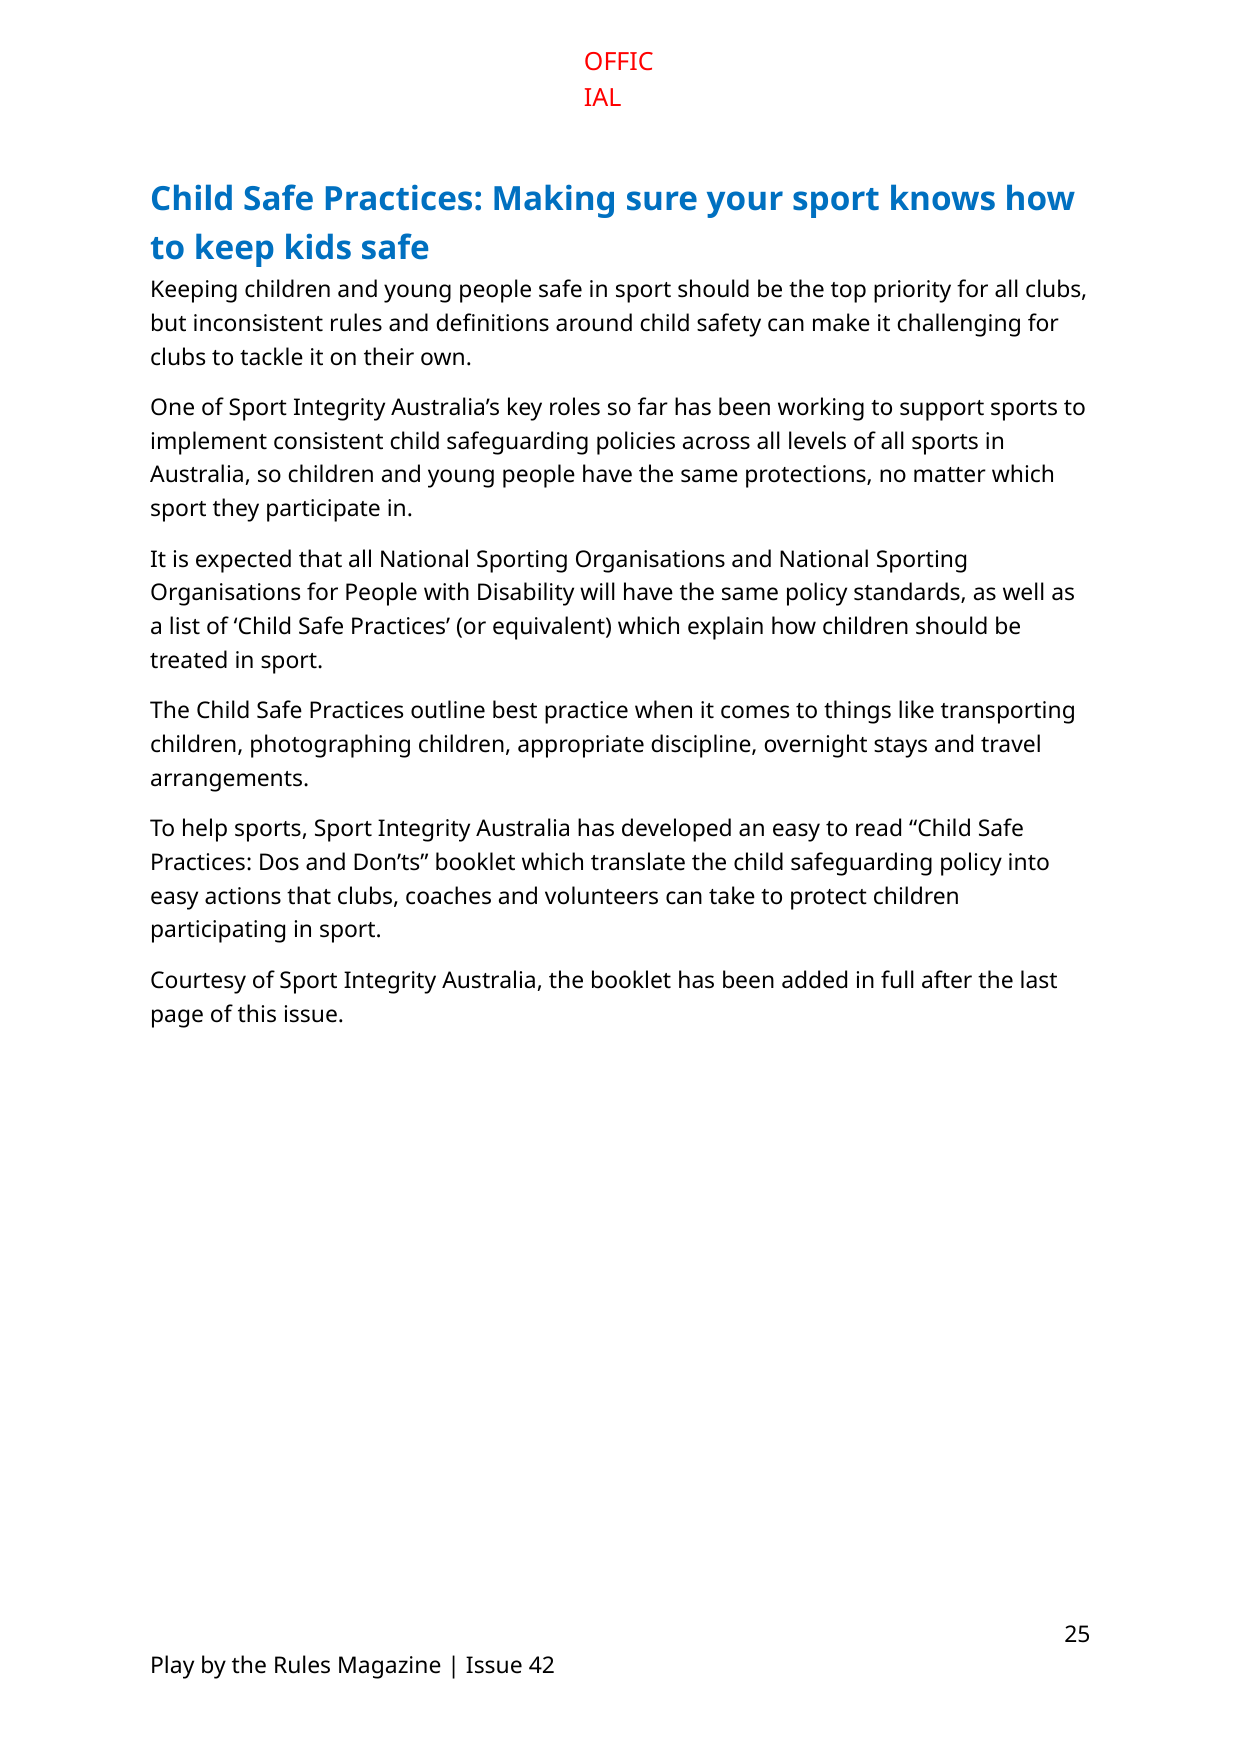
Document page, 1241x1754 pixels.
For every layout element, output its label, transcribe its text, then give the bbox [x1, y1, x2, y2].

text Keeping children and young people safe in sport should be the top priority for all clubs, but inconsistent rules and definitions around child safety can make it challenging for clubs to tackle it on their own. [150, 273, 1090, 372]
text To help sports, Sport Integrity Australia has developed an easy to read “Child Safe Practices: Dos and Don’ts” booklet which translate the child safeguarding policy into easy actions that clubs, coaches and volunteers can take to protect children participating in sport. [150, 812, 1090, 944]
subtitle Child Safe Practices: Making sure your sport knows how to keep kids safe [150, 175, 1090, 269]
text The Child Safe Practices outline best practice when it comes to things like transporting children, photographing children, appropriate discipline, overnight stays and travel arrangements. [150, 694, 1090, 793]
text Courtesy of Sport Integrity Australia, the booklet has been added in full after the last page of this issue. [150, 964, 1090, 1029]
text One of Sport Integrity Australia’s key roles so far has been working to support sports to implement consistent child safeguarding policies across all levels of all sports in Australia, so children and young people have the same protections, no matter which sport they participate in. [150, 391, 1090, 523]
text It is expected that all National Sporting Organisations and National Sporting Organisations for People with Disability will have the same policy standards, as well as a list of ‘Child Safe Practices’ (or equivalent) which explain how children should be treated in sport. [150, 542, 1090, 675]
